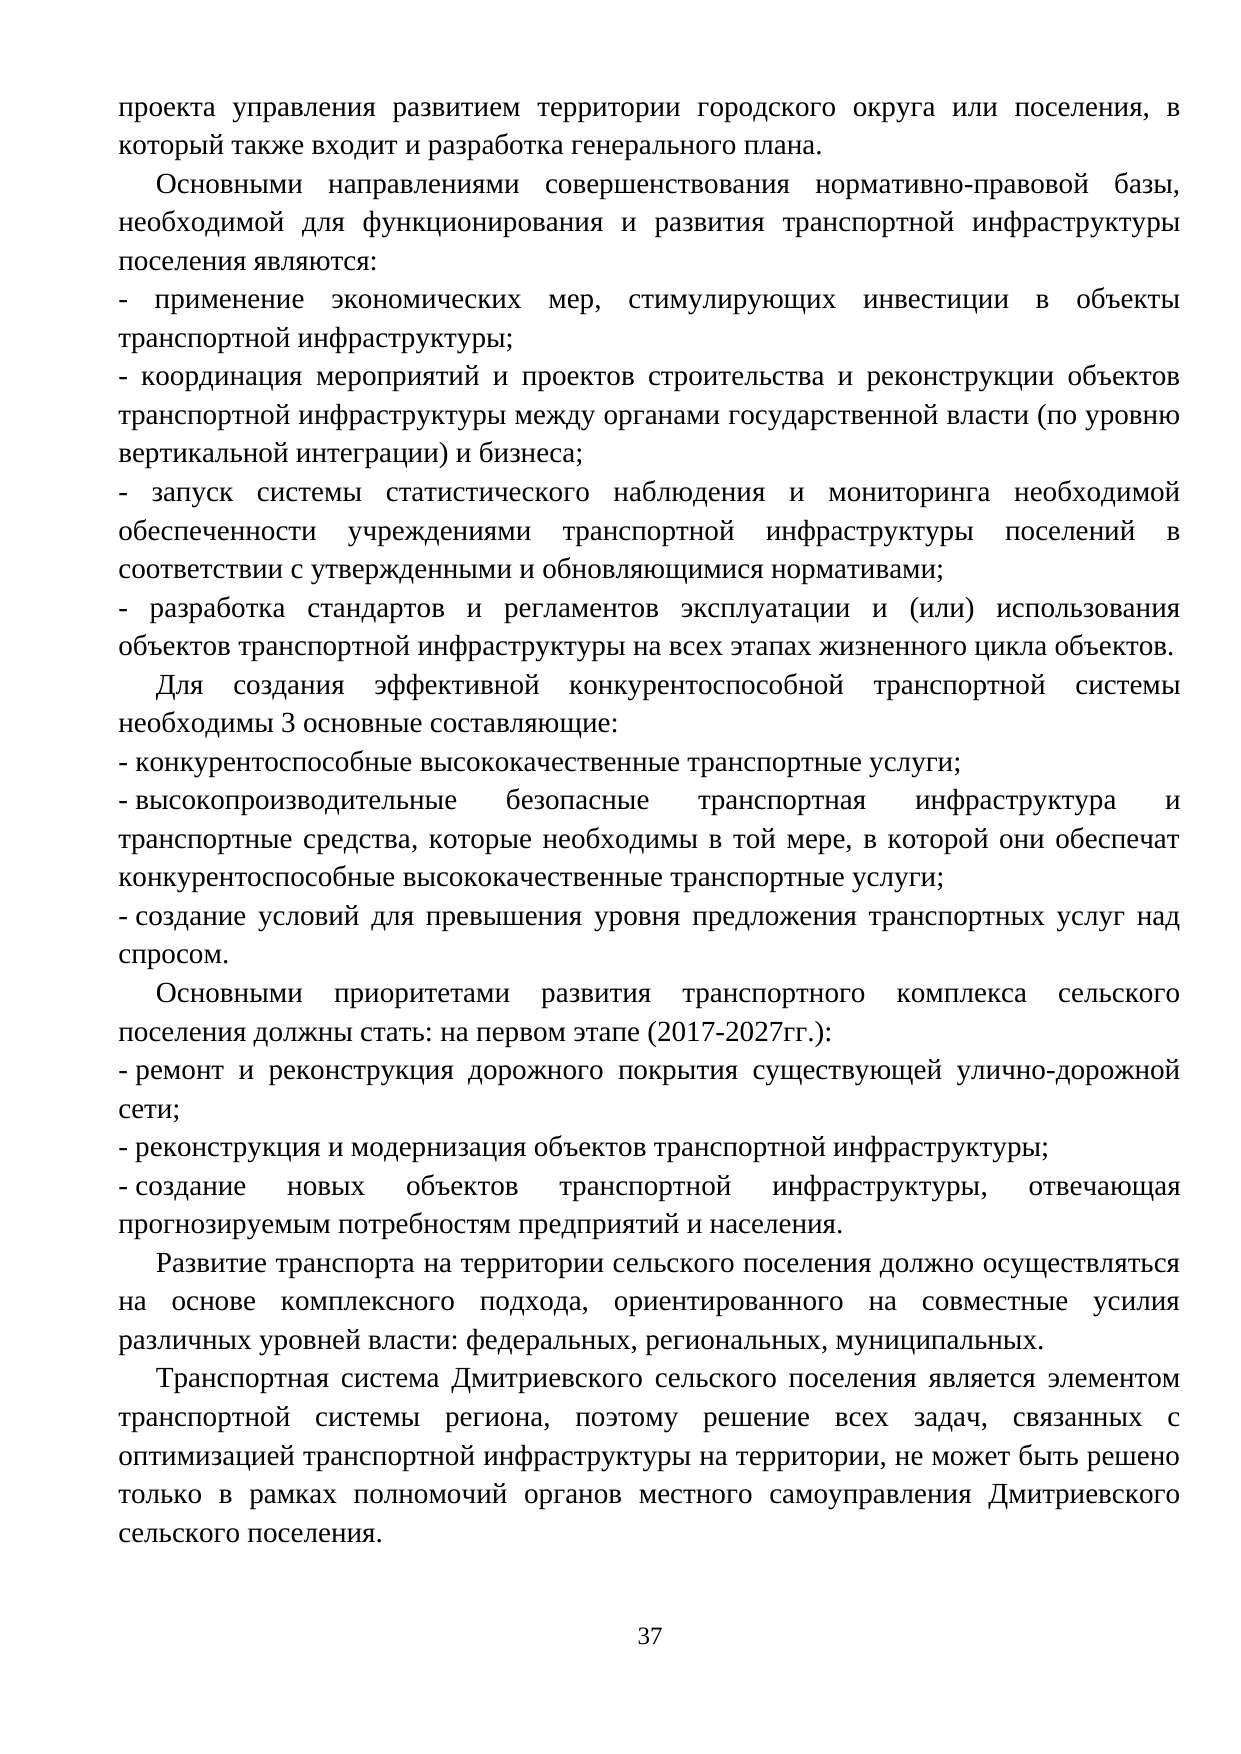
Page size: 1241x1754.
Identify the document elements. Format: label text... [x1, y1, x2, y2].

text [118, 89, 1181, 161]
text - ремонт и реконструкция дорожного покрытия существующей улично-дорожной сети; [118, 1052, 1181, 1124]
text - координация мероприятий и проектов строительства и реконструкции объектов транспортной инфраструктуры между органами государственной власти (по уровню вертикальной интеграции) и бизнеса; [118, 358, 1181, 469]
text Основными приоритетами развития транспортного комплекса сельского поселения должны стать: на первом этапе (2017-2027гг.): [118, 975, 1181, 1047]
text - запуск системы статистического наблюдения и мониторинга необходимой обеспеченности учреждениями транспортной инфраструктуры поселений в соответствии с утвержденными и обновляющимися нормативами; [118, 474, 1181, 585]
text - создание новых объектов транспортной инфраструктуры, отвечающая прогнозируемым потребностям предприятий и населения. [118, 1168, 1181, 1240]
text - реконструкция и модернизация объектов транспортной инфраструктуры; [118, 1129, 1181, 1163]
text - разработка стандартов и регламентов эксплуатации и (или) использования объектов транспортной инфраструктуры на всех этапах жизненного цикла объектов. [118, 590, 1181, 662]
text Для создания эффективной конкурентоспособной транспортной системы необходимы 3 основные составляющие: [118, 667, 1181, 739]
text Развитие транспорта на территории сельского поселения должно осуществляться на основе комплексного подхода, ориентированного на совместные усилия различных уровней власти: федеральных, региональных, муниципальных. [118, 1245, 1181, 1356]
text Транспортная система Дмитриевского сельского поселения является элементом транспортной системы региона, поэтому решение всех задач, связанных с оптимизацией транспортной инфраструктуры на территории, не может быть решено только в рамках полномочий органов местного самоуправления Дмитриевского сельского поселения. [118, 1361, 1181, 1548]
text Основными направлениями совершенствования нормативно-правовой базы, необходимой для функционирования и развития транспортной инфраструктуры поселения являются: [118, 166, 1181, 276]
text - конкурентоспособные высококачественные транспортные услуги; [118, 744, 1181, 777]
text - создание условий для превышения уровня предложения транспортных услуг над спросом. [118, 898, 1181, 970]
text - применение экономических мер, стимулирующих инвестиции в объекты транспортной инфраструктуры; [118, 281, 1181, 353]
text - высокопроизводительные безопасные транспортная инфраструктура и транспортные средства, которые необходимы в той мере, в которой они обеспечат конкурентоспособные высококачественные транспортные услуги; [118, 782, 1181, 893]
